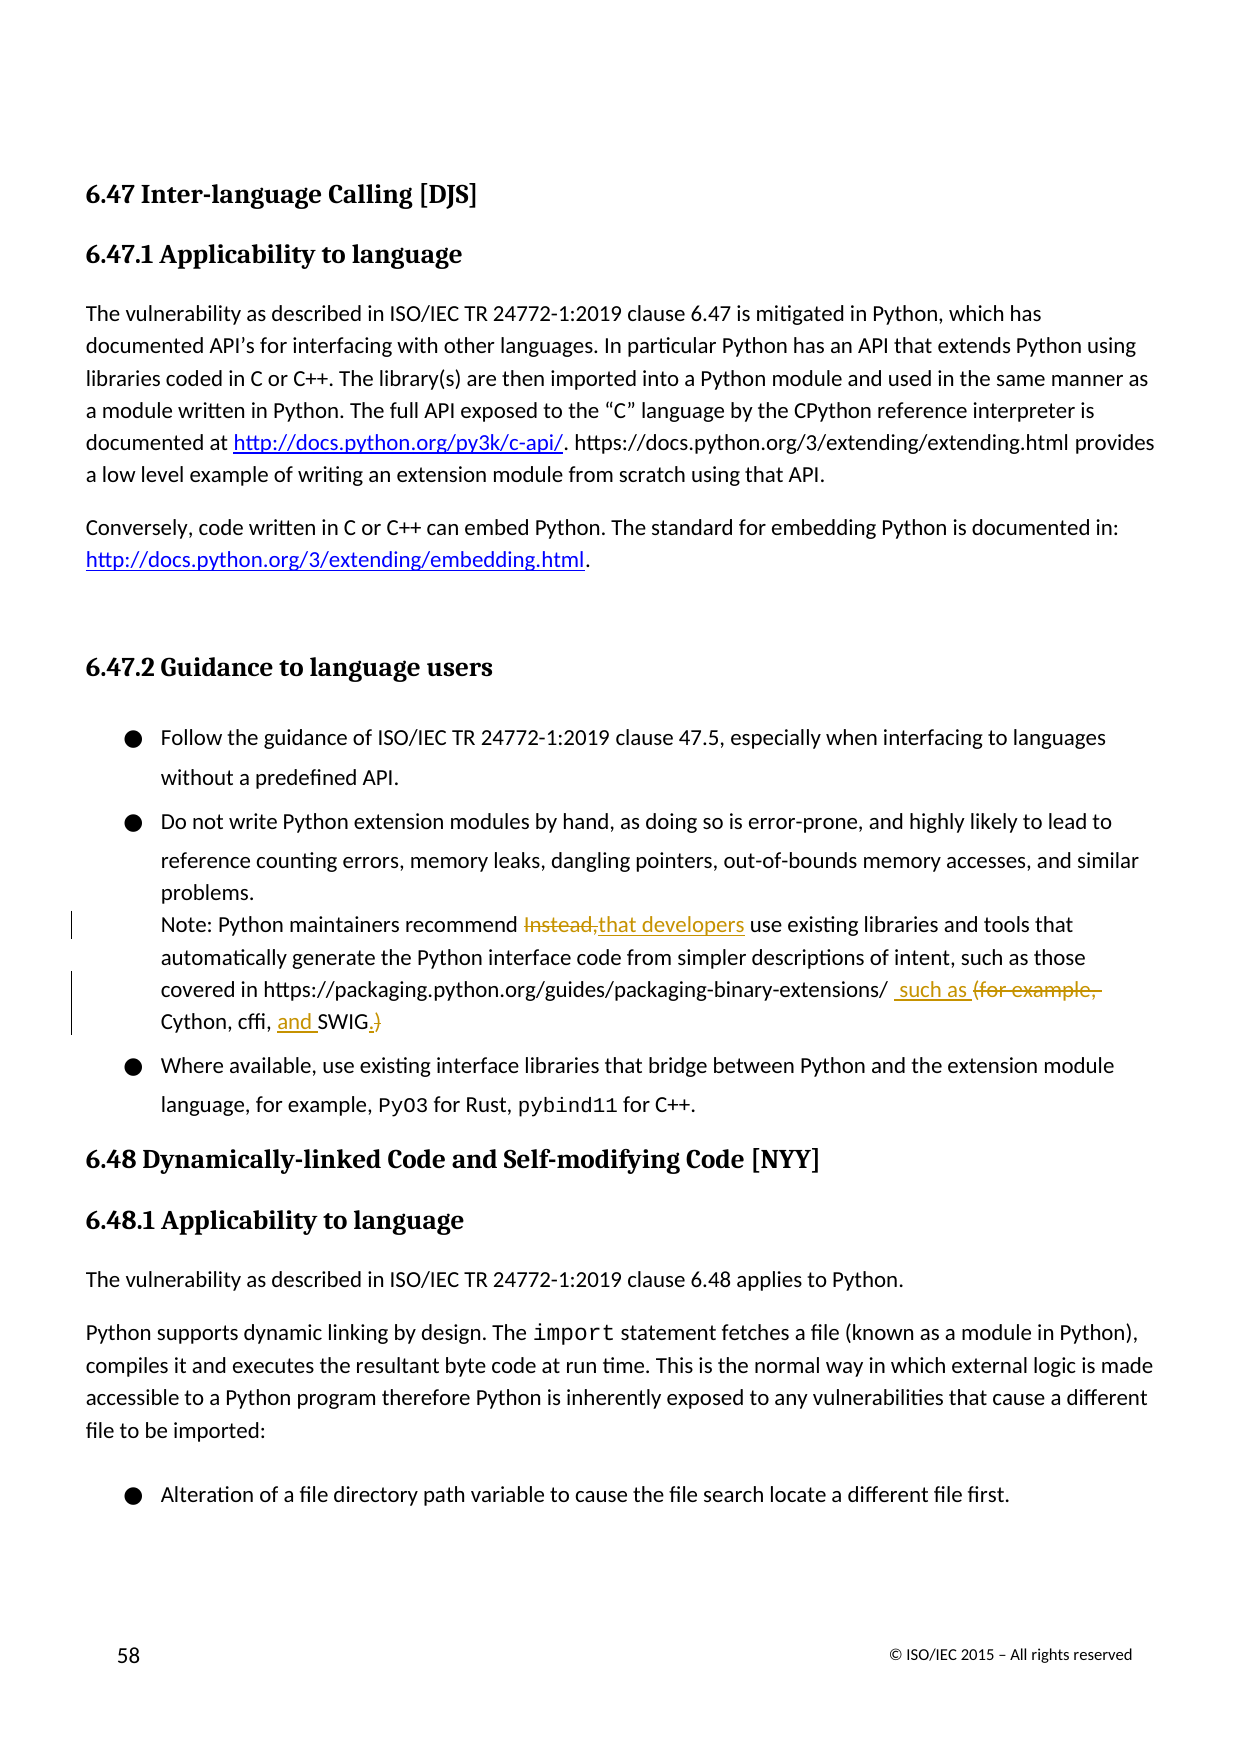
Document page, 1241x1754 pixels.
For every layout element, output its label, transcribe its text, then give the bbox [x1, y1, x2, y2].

subtitle 6.48 Dynamically-linked Code and Self-modifying Code [NYY] [86, 1144, 1164, 1175]
list Alteration of a file directory path variable to cause the file search locate a different file first. [123, 1469, 1164, 1516]
subtitle 6.48.1 Applicability to language [86, 1205, 1164, 1236]
list Do not write Python extension modules by hand, as doing so is error-prone, and highly likely to lead to reference counting errors, memory leaks, dangling pointers, out-of-bounds memory accesses, and similar problems. [123, 795, 1164, 906]
subtitle 6.47.1 Applicability to language [86, 239, 1164, 271]
list Where available, use existing interface libraries that bridge between Python and the extension module language, for example, PyO3 for Rust, pybind11 for C++. [123, 1039, 1164, 1119]
text The vulnerability as described in ISO/IEC TR 24772-1:2019 clause 6.48 applies to Python. [86, 1265, 1164, 1293]
text Conversely, code written in C or C++ can embed Python. The standard for embedding Python is documented in: http://docs.python.org/3/extending/embedding.html. [86, 513, 1164, 574]
text Python supports dynamic linking by design. The import statement fetches a file (known as a module in Python), compiles it and executes the resultant byte code at run time. This is the normal way in which external logic is made accessible to a Python program therefore Python is inherently exposed to any vulnerabilities that cause a different file to be imported: [86, 1318, 1164, 1444]
list Follow the guidance of ISO/IEC TR 24772-1:2019 clause 47.5, especially when interfacing to languages without a predefined API. [123, 712, 1164, 791]
subtitle 6.47 Inter-language Calling [DJS] [86, 179, 1164, 210]
text Note: Python maintainers recommend use existing libraries and tools that automatically generate the Python interface code from simpler descriptions of intent, such as those covered in https://packaging.python.org/guides/packaging-binary-extensions/ Cython, cffi, SWIG [161, 911, 1164, 1035]
text The vulnerability as described in ISO/IEC TR 24772-1:2019 clause 6.47 is mitigated in Python, which has documented API’s for interfacing with other languages. In particular Python has an API that extends Python using libraries coded in C or C++. The library(s) are then imported into a Python module and used in the same manner as a module written in Python. The full API exposed to the “C” language by the CPython reference interpreter is documented at http://docs.python.org/py3k/c-api/. https://docs.python.org/3/extending/extending.html provides a low level example of writing an extension module from scratch using that API. [86, 299, 1164, 488]
subtitle 6.47.2 Guidance to language users [86, 652, 1164, 683]
